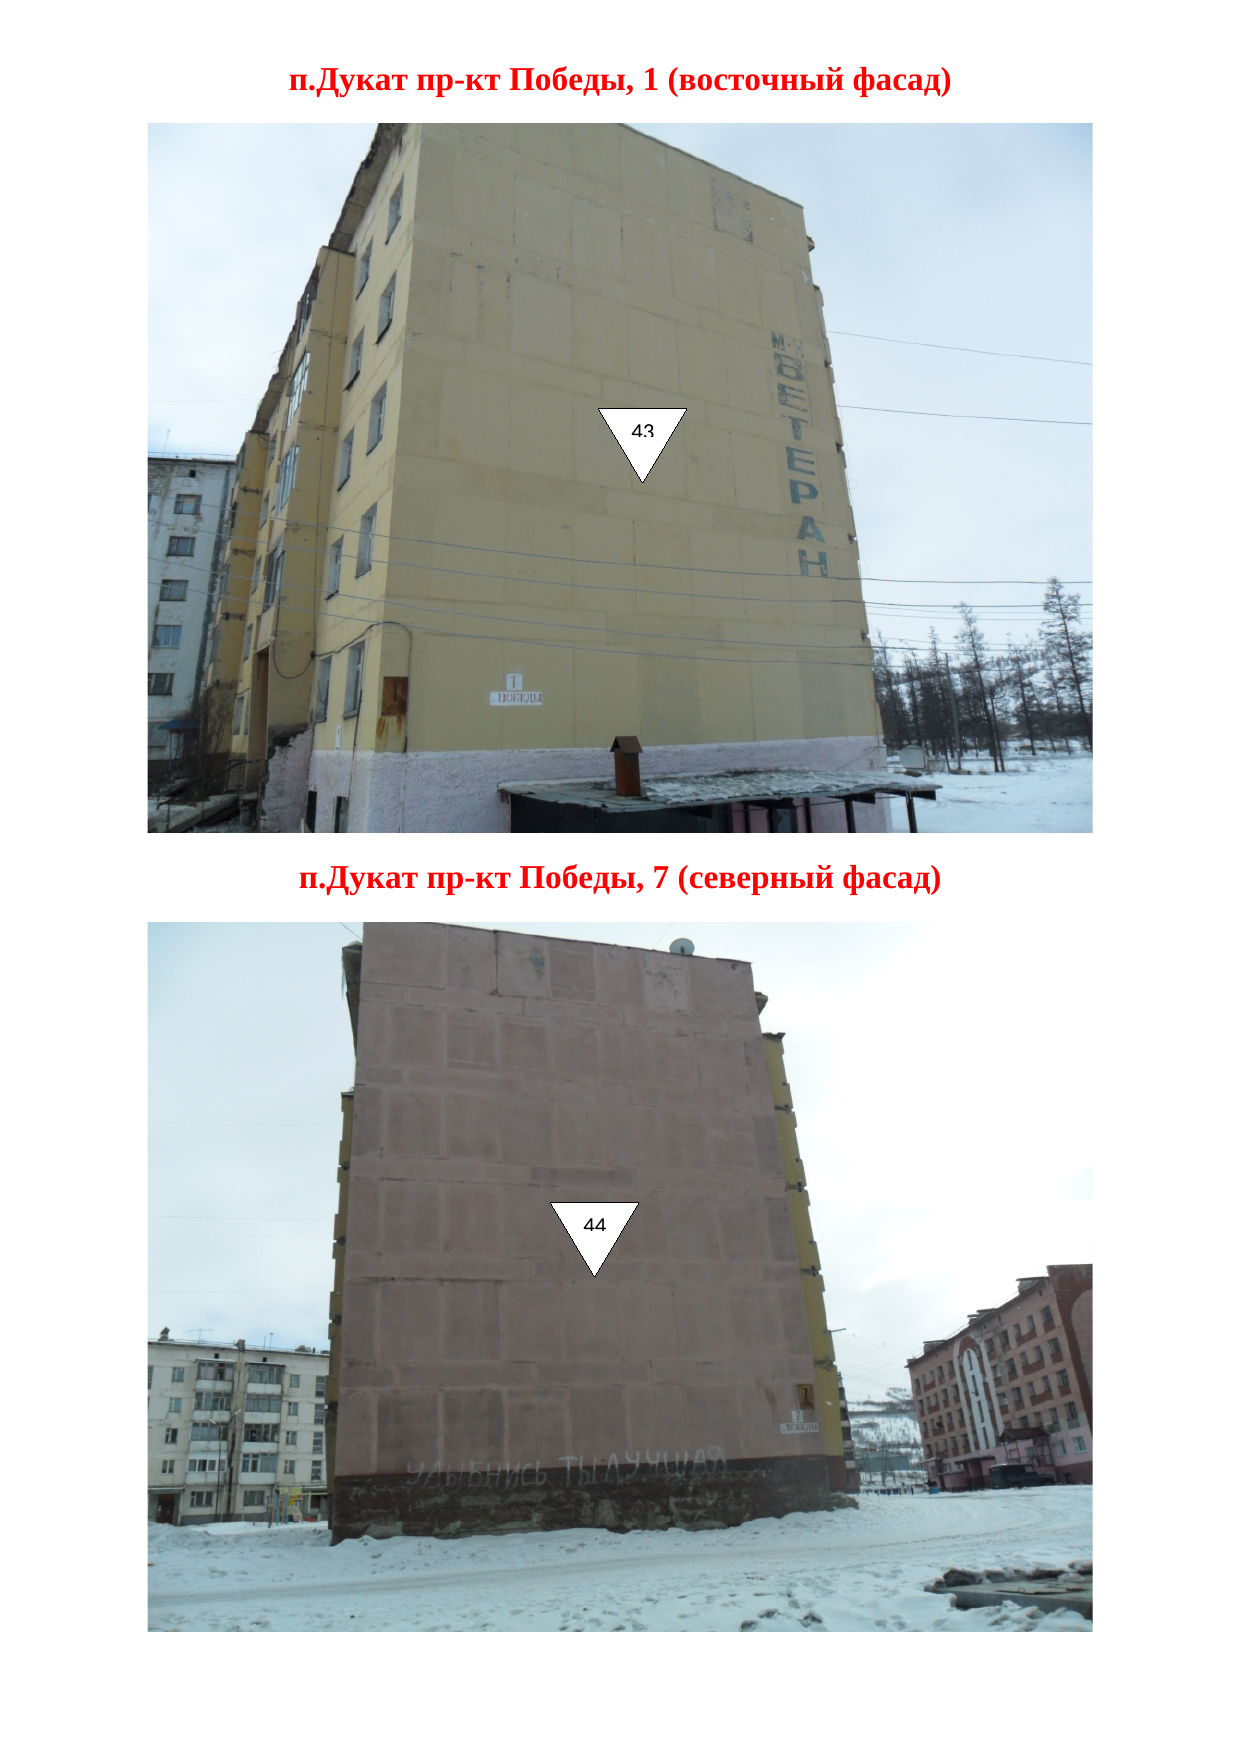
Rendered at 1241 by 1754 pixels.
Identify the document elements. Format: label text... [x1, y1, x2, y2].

text п.Дукат пр-кт Победы, 7 (северный фасад) [59, 858, 1181, 896]
text п.Дукат пр-кт Победы, 1 (восточный фасад) [59, 59, 1181, 97]
picture [147, 123, 1093, 833]
picture [147, 922, 1093, 1632]
